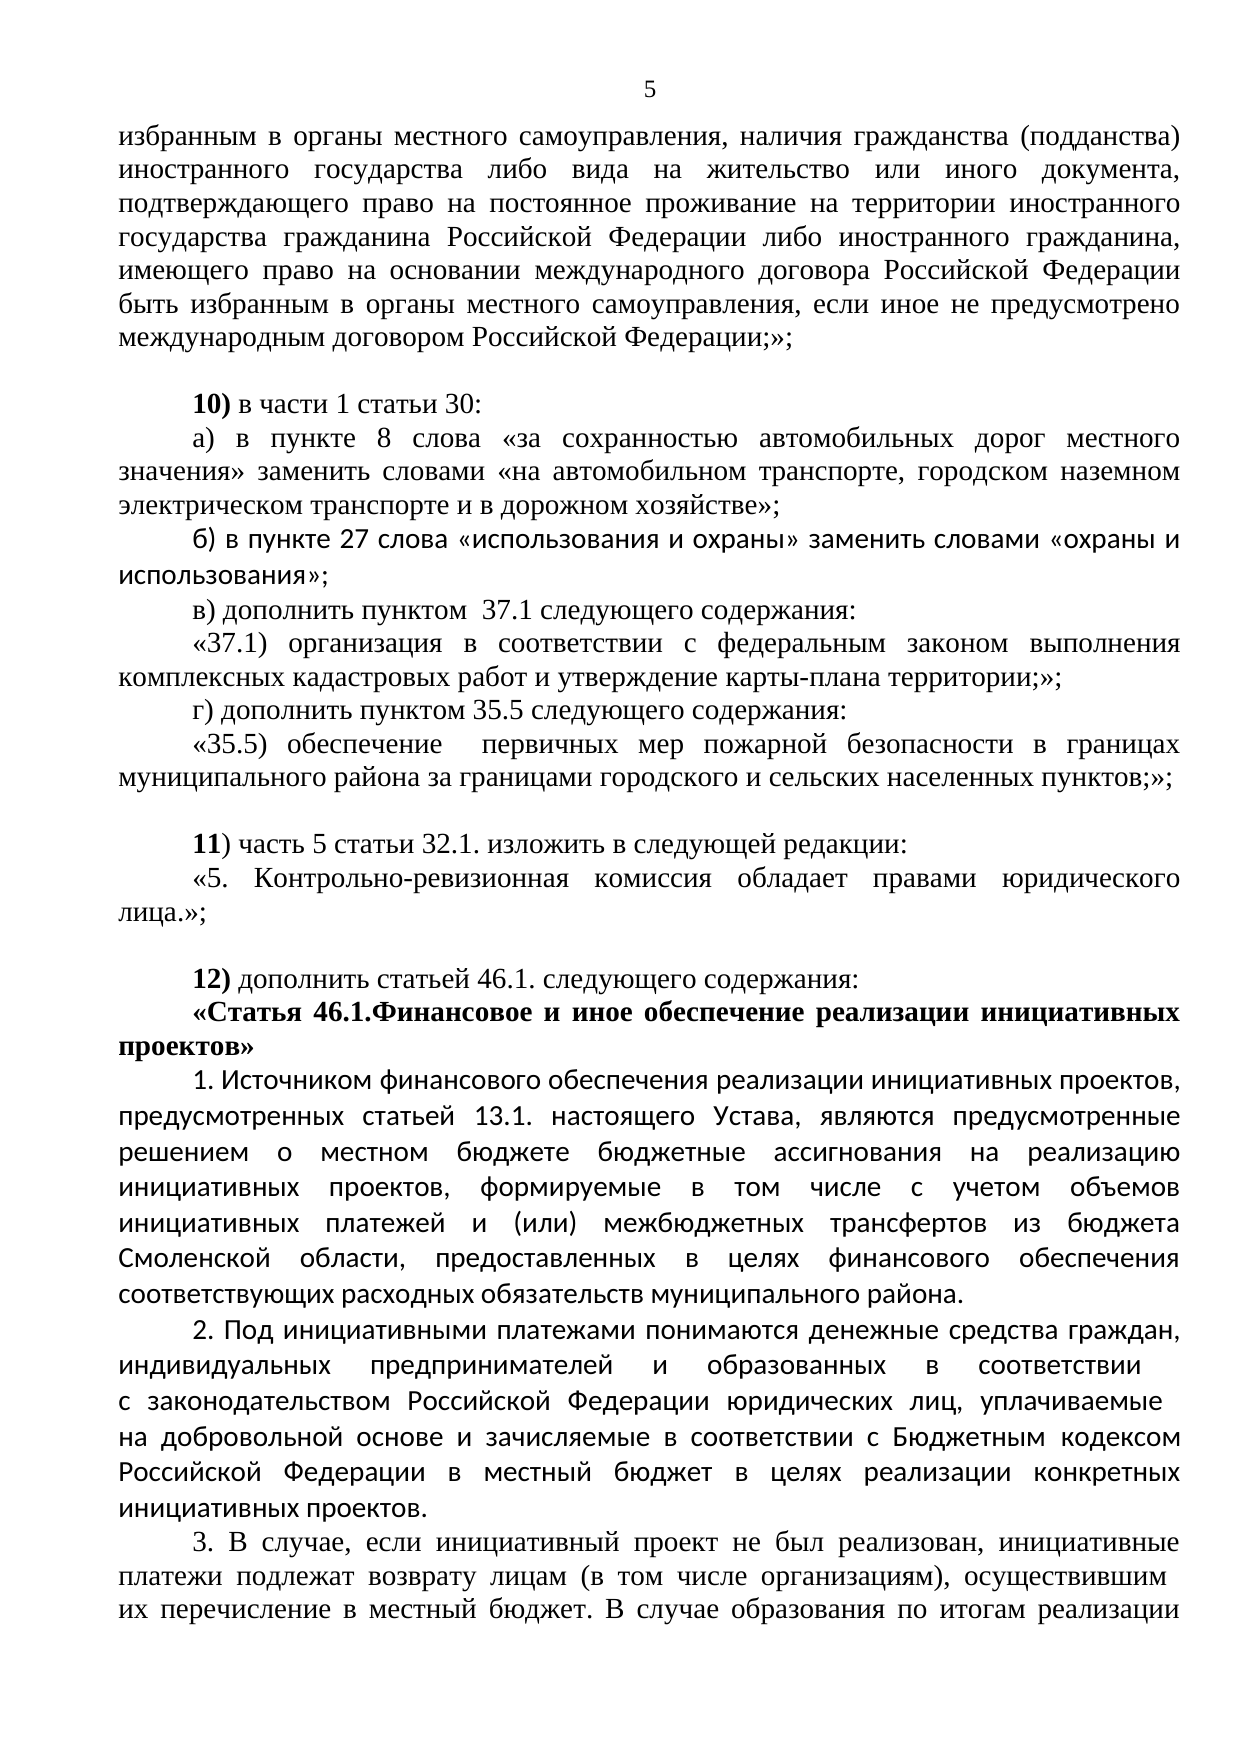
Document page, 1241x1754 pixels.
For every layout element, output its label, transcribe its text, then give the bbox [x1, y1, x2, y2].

text «5. Контрольно-ревизионная комиссия обладает правами юридического лица.»; [118, 860, 1181, 927]
list г) дополнить пунктом 35.5 следующего содержания: [118, 692, 1181, 726]
text 10) в части 1 статьи 30: [118, 386, 1181, 420]
text 1. Источником финансового обеспечения реализации инициативных проектов, предусмотренных статьей 13.1. настоящего Устава, являются предусмотренные решением о местном бюджете бюджетные ассигнования на реализацию инициативных проектов, формируемые в том числе с учетом объемов инициативных платежей и (или) межбюджетных трансфертов из бюджета Смоленской области, предоставленных в целях финансового обеспечения соответствующих расходных обязательств муниципального района. [118, 1061, 1181, 1311]
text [118, 118, 1181, 353]
text 12) дополнить статьей 46.1. следующего содержания: [118, 961, 1181, 994]
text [118, 1524, 1181, 1625]
text «Статья 46.1.Финансовое и иное обеспечение реализации инициативных проектов» [118, 994, 1181, 1061]
list «35.5) обеспечение первичных мер пожарной безопасности в границах муниципального района за границами городского и сельских населенных пунктов;»; [118, 726, 1181, 793]
text 11) часть 5 статьи 32.1. изложить в следующей редакции: [118, 827, 1181, 860]
text б) в пункте 27 слова «использования и охраны» заменить словами «охраны и использования»; [118, 521, 1181, 592]
text в) дополнить пунктом 37.1 следующего содержания: [118, 592, 1181, 625]
text а) в пункте 8 слова «за сохранностью автомобильных дорог местного значения» заменить словами «на автомобильном транспорте, городском наземном электрическом транспорте и в дорожном хозяйстве»; [118, 420, 1181, 521]
text 2. Под инициативными платежами понимаются денежные средства граждан, индивидуальных предпринимателей и образованных в соответствии с законодательством Российской Федерации юридических лиц, уплачиваемые на добровольной основе и зачисляемые в соответствии с Бюджетным кодексом Российской Федерации в местный бюджет в целях реализации конкретных инициативных проектов. [118, 1311, 1181, 1524]
text «37.1) организация в соответствии с федеральным законом выполнения комплексных кадастровых работ и утверждение карты-плана территории;»; [118, 625, 1181, 692]
